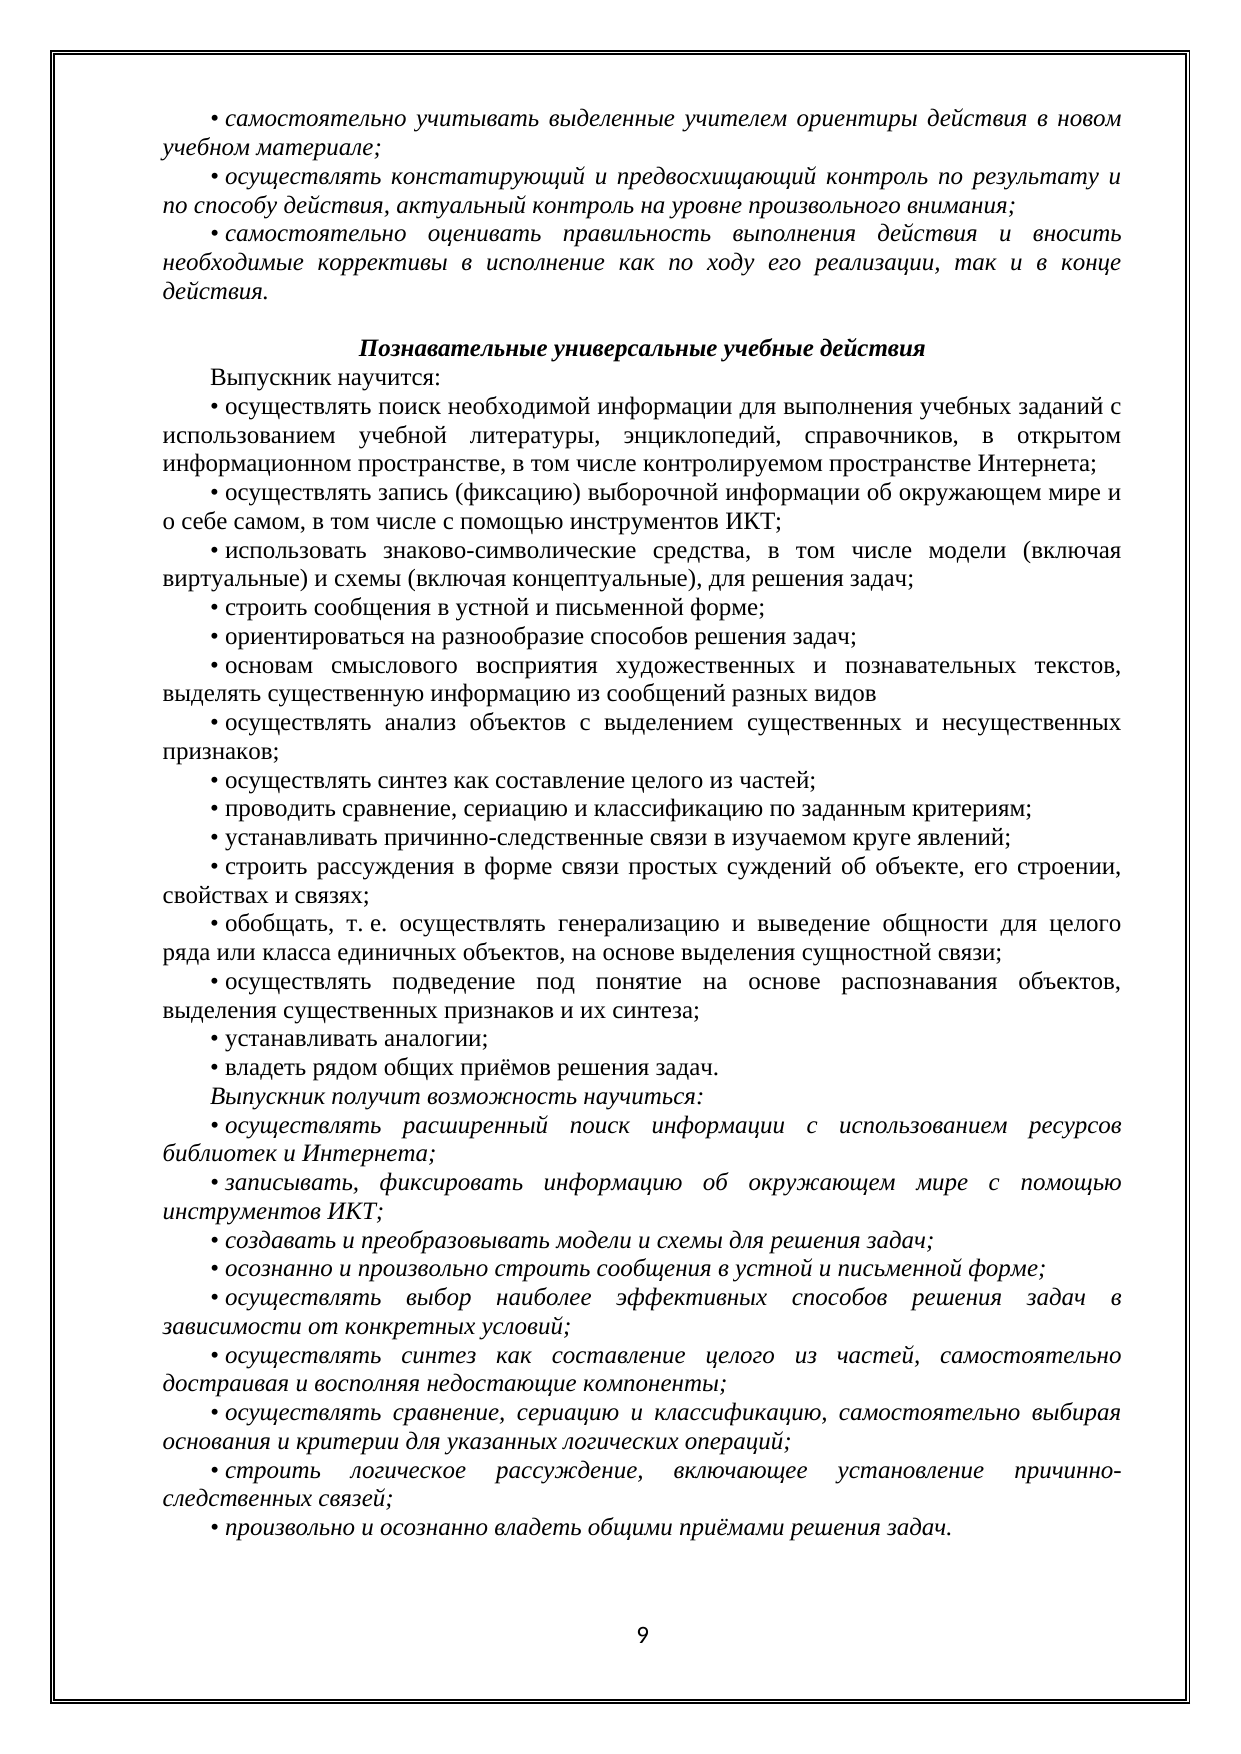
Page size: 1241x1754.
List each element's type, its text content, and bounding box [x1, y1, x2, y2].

text • строить сообщения в устной и письменной форме; [162, 592, 1122, 621]
text Познавательные универсальные учебные действия [162, 333, 1122, 362]
text • осуществлять подведение под понятие на основе распознавания объектов, выделения существенных признаков и их синтеза; [162, 966, 1122, 1023]
text • проводить сравнение, сериацию и классификацию по заданным критериям; [162, 793, 1122, 822]
text • обобщать, т. е. осуществлять генерализацию и выведение общности для целого ряда или класса единичных объектов, на основе выделения сущностной связи; [162, 908, 1122, 966]
text • осуществлять синтез как составление целого из частей, самостоятельно достраивая и восполняя недостающие компоненты; [162, 1340, 1122, 1397]
text • осуществлять анализ объектов с выделением существенных и несущественных признаков; [162, 707, 1122, 765]
text • основам смыслового восприятия художественных и познавательных текстов, выделять существенную информацию из сообщений разных видов [162, 650, 1122, 707]
text • устанавливать причинно-следственные связи в изучаемом круге явлений; [162, 822, 1122, 851]
text • строить рассуждения в форме связи простых суждений об объекте, его строении, свойствах и связях; [162, 851, 1122, 908]
text • осуществлять запись (фиксацию) выборочной информации об окружающем мире и о себе самом, в том числе с помощью инструментов ИКТ; [162, 477, 1122, 535]
text • осознанно и произвольно строить сообщения в устной и письменной форме; [162, 1253, 1122, 1282]
text • устанавливать аналогии; [162, 1023, 1122, 1052]
text • записывать, фиксировать информацию об окружающем мире с помощью инструментов ИКТ; [162, 1167, 1122, 1225]
text • владеть рядом общих приёмов решения задач. [162, 1052, 1122, 1081]
text Выпускник научится: [162, 362, 1122, 391]
text • произвольно и осознанно владеть общими приёмами решения задач. [162, 1512, 1122, 1541]
text Выпускник получит возможность научиться: [162, 1081, 1122, 1110]
text • самостоятельно оценивать правильность выполнения действия и вносить необходимые коррективы в исполнение как по ходу его реализации, так и в конце действия. [162, 218, 1122, 305]
text • осуществлять сравнение, сериацию и классификацию, самостоятельно выбирая основания и критерии для указанных логических операций; [162, 1397, 1122, 1455]
text • создавать и преобразовывать модели и схемы для решения задач; [162, 1225, 1122, 1253]
text • использовать знаково-символические средства, в том числе модели (включая виртуальные) и схемы (включая концептуальные), для решения задач; [162, 535, 1122, 592]
text • осуществлять синтез как составление целого из частей; [162, 765, 1122, 793]
text • осуществлять выбор наиболее эффективных способов решения задач в зависимости от конкретных условий; [162, 1282, 1122, 1340]
text • осуществлять поиск необходимой информации для выполнения учебных заданий с использованием учебной литературы, энциклопедий, справочников, в открытом информационном пространстве, в том числе контролируемом пространстве Интернета; [162, 391, 1122, 477]
text • самостоятельно учитывать выделенные учителем ориентиры действия в новом учебном материале; [162, 103, 1122, 161]
text • строить логическое рассуждение, включающее установление причинно-следственных связей; [162, 1455, 1122, 1512]
text • осуществлять констатирующий и предвосхищающий контроль по результату и по способу действия, актуальный контроль на уровне произвольного внимания; [162, 161, 1122, 218]
text • осуществлять расширенный поиск информации с использованием ресурсов библиотек и Интернета; [162, 1110, 1122, 1167]
text • ориентироваться на разнообразие способов решения задач; [162, 621, 1122, 650]
